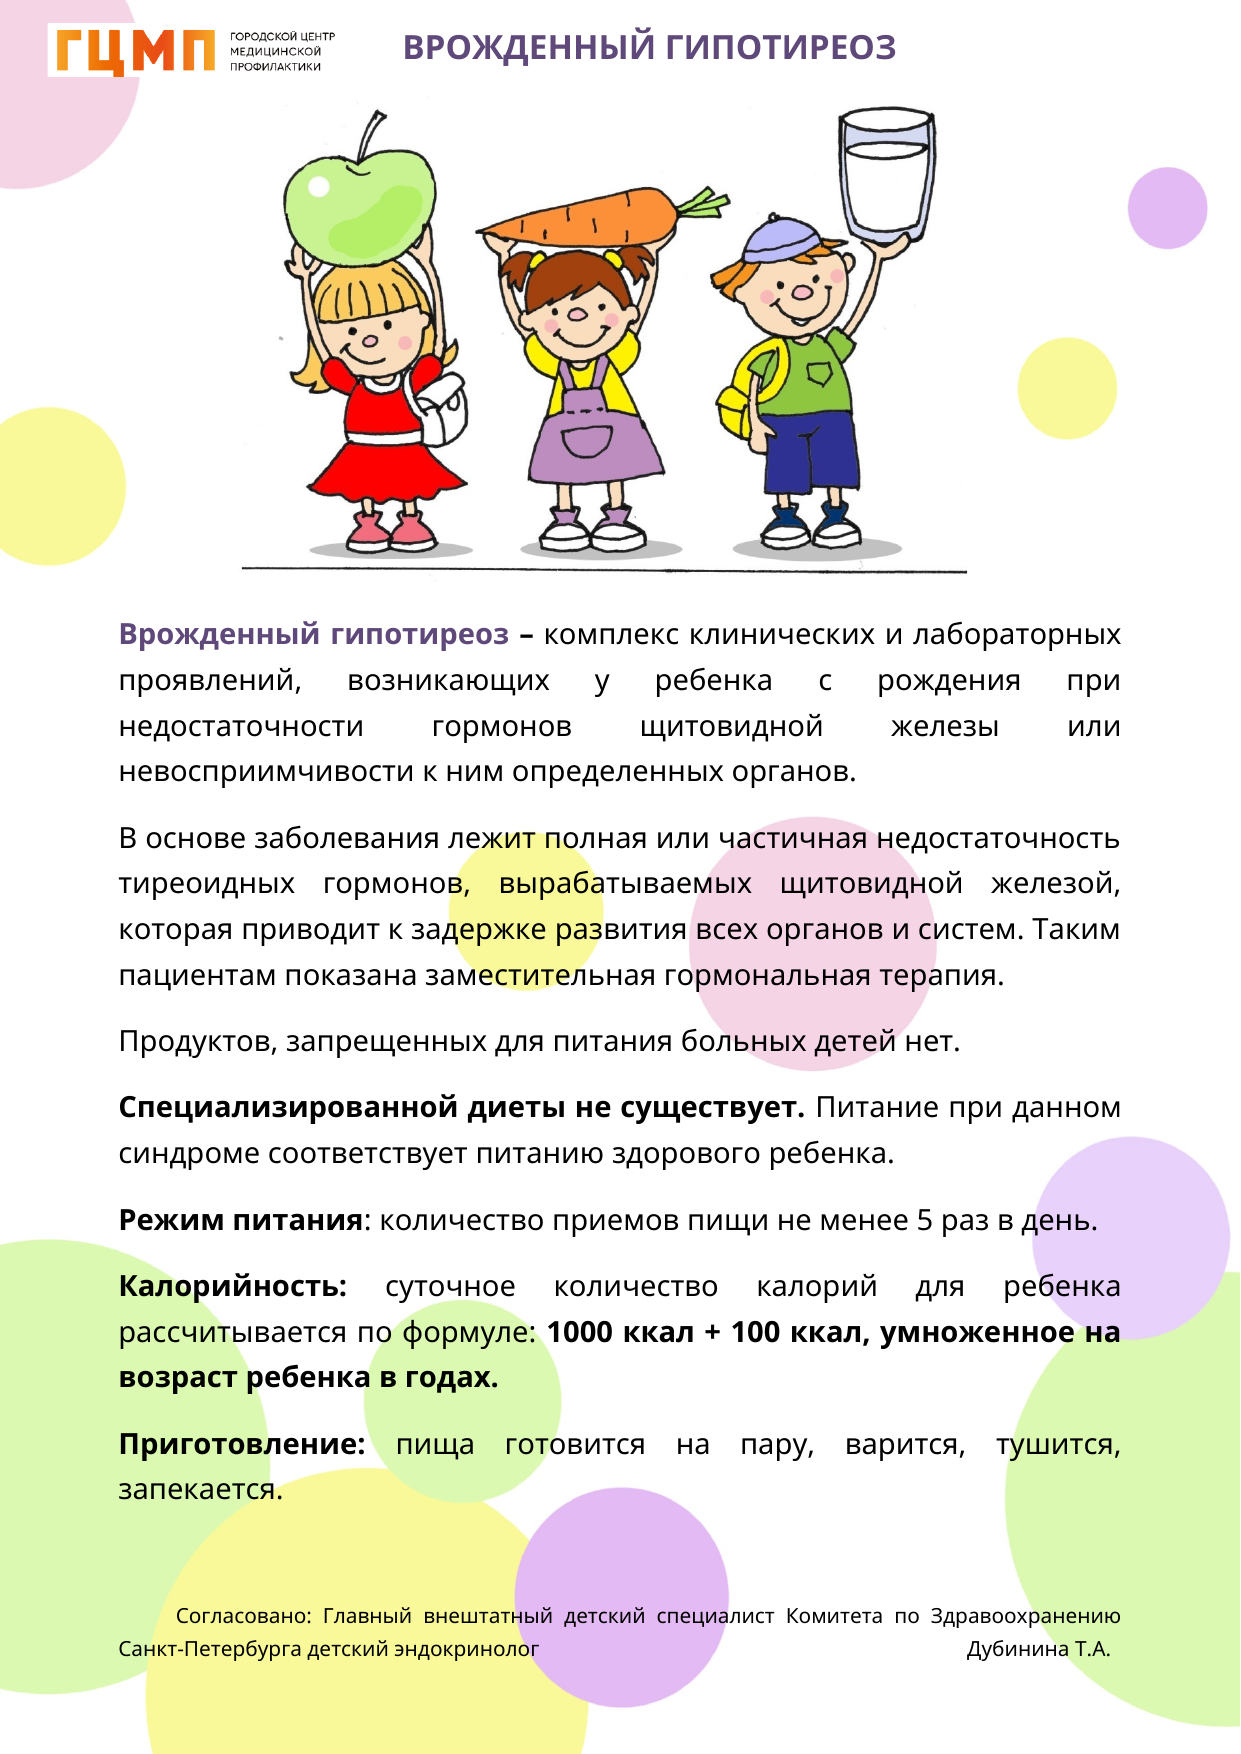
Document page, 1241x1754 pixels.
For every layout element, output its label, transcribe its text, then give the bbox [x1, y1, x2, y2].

text ВРОЖДЕННЫЙ ГИПОТИРЕОЗ [338, 24, 1122, 69]
text Калорийность: суточное количество калорий для ребенка рассчитывается по формуле: 1000 ккал + 100 ккал, умноженное на возраст ребенка в годах. [118, 1265, 1122, 1396]
picture [0, 0, 1241, 1754]
text Продуктов, запрещенных для питания больных детей нет. [118, 1020, 1122, 1060]
text Режим питания: количество приемов пищи не менее 5 раз в день. [118, 1199, 1122, 1238]
text В основе заболевания лежит полная или частичная недостаточность тиреоидных гормонов, вырабатываемых щитовидной железой, которая приводит к задержке развития всех органов и систем. Таким пациентам показана заместительная гормональная терапия. [118, 817, 1122, 993]
text Приготовление: пища готовится на пару, варится, тушится, запекается. [118, 1423, 1122, 1508]
text Специализированной диеты не существует. Питание при данном синдроме соответствует питанию здорового ребенка. [118, 1087, 1122, 1172]
text Врожденный гипотиреоз – комплекс клинических и лабораторных проявлений, возникающих у ребенка с рождения при недостаточности гормонов щитовидной железы или невосприимчивости к ним определенных органов. [118, 613, 1122, 790]
text Согласовано: Главный внештатный детский специалист Комитета по Здравоохранению Санкт-Петербурга детский эндокринолог Дубинина Т.А. [118, 1601, 1122, 1662]
